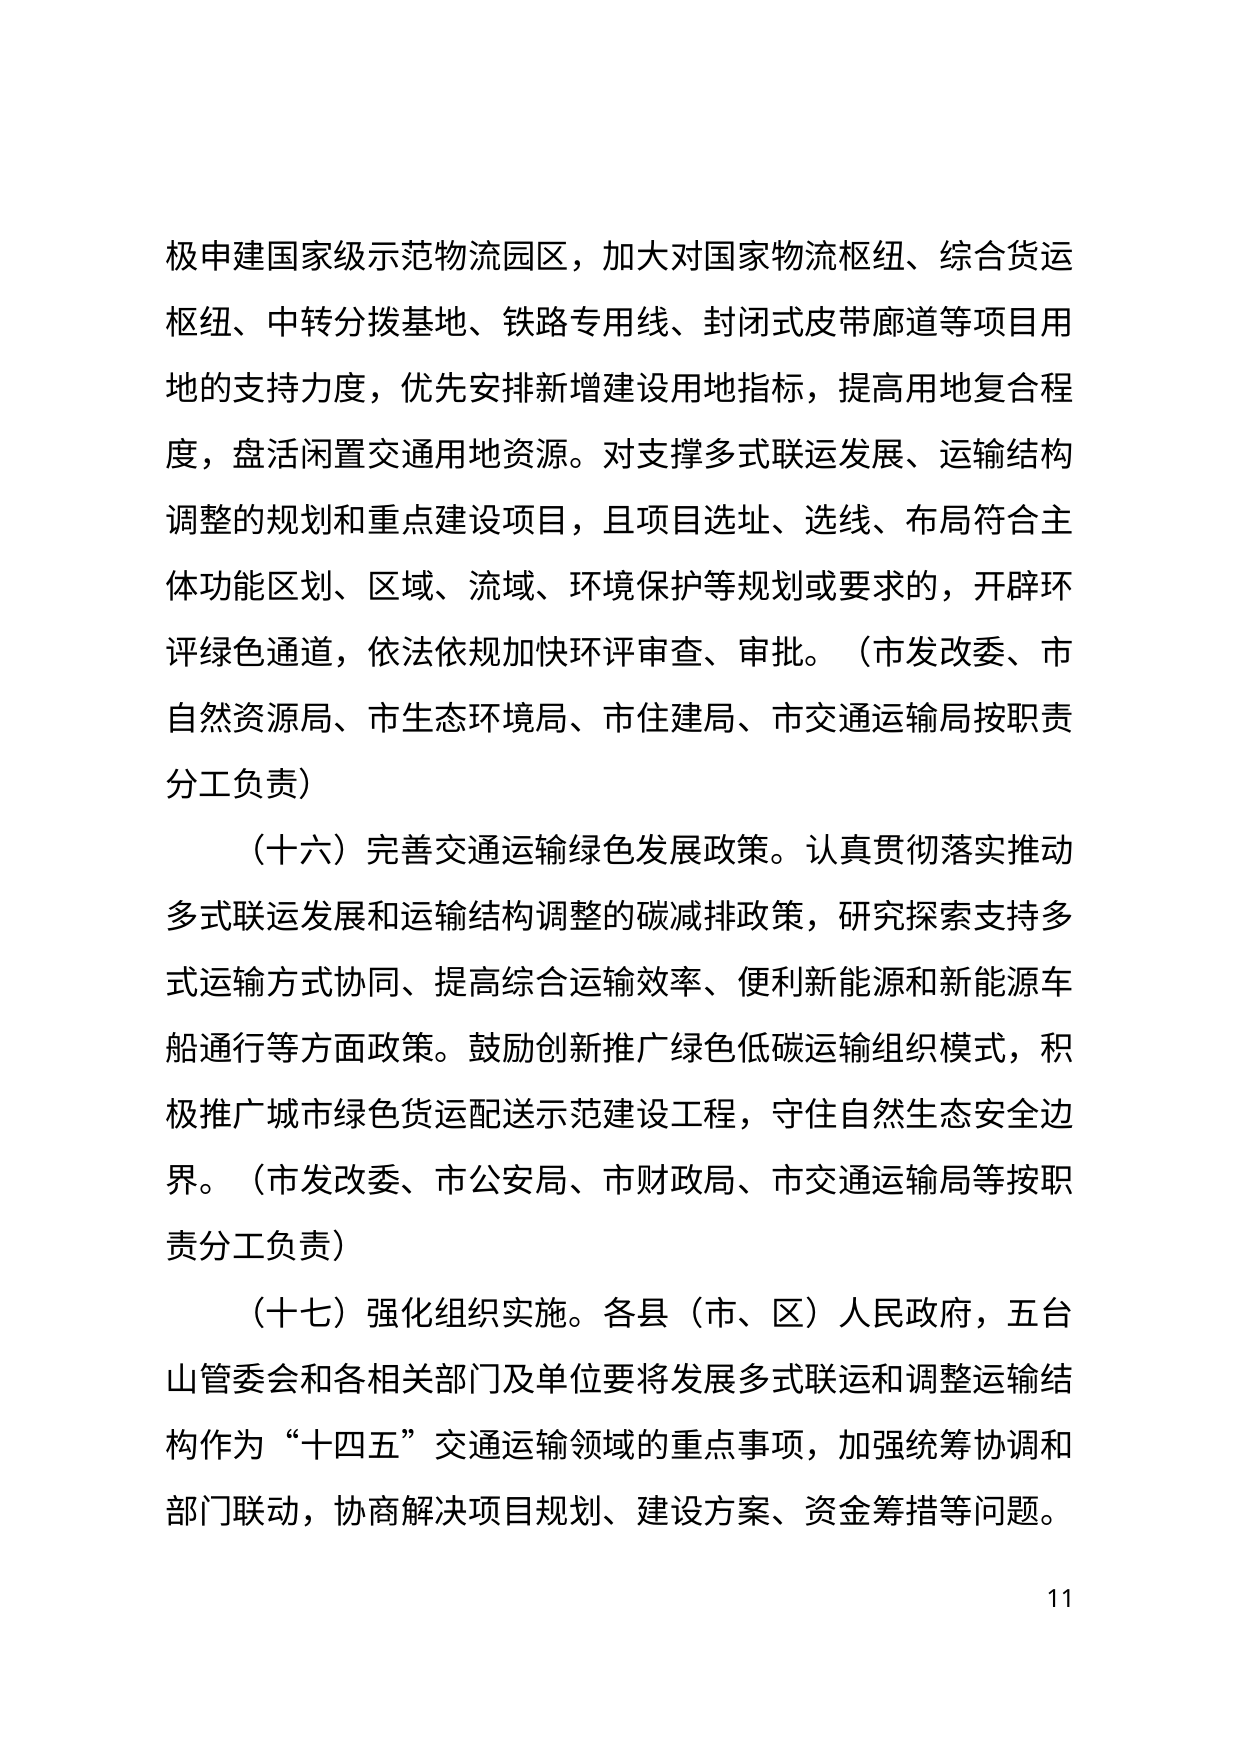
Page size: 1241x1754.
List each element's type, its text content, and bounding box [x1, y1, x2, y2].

text （十六）完善交通运输绿色发展政策。认真贯彻落实推动多式联运发展和运输结构调整的碳减排政策，研究探索支持多式运输方式协同、提高综合运输效率、便利新能源和新能源车船通行等方面政策。鼓励创新推广绿色低碳运输组织模式，积极推广城市绿色货运配送示范建设工程，守住自然生态安全边界。（市发改委、市公安局、市财政局、市交通运输局等按职责分工负责） [165, 815, 1075, 1277]
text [165, 221, 1075, 815]
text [165, 1277, 1075, 1542]
